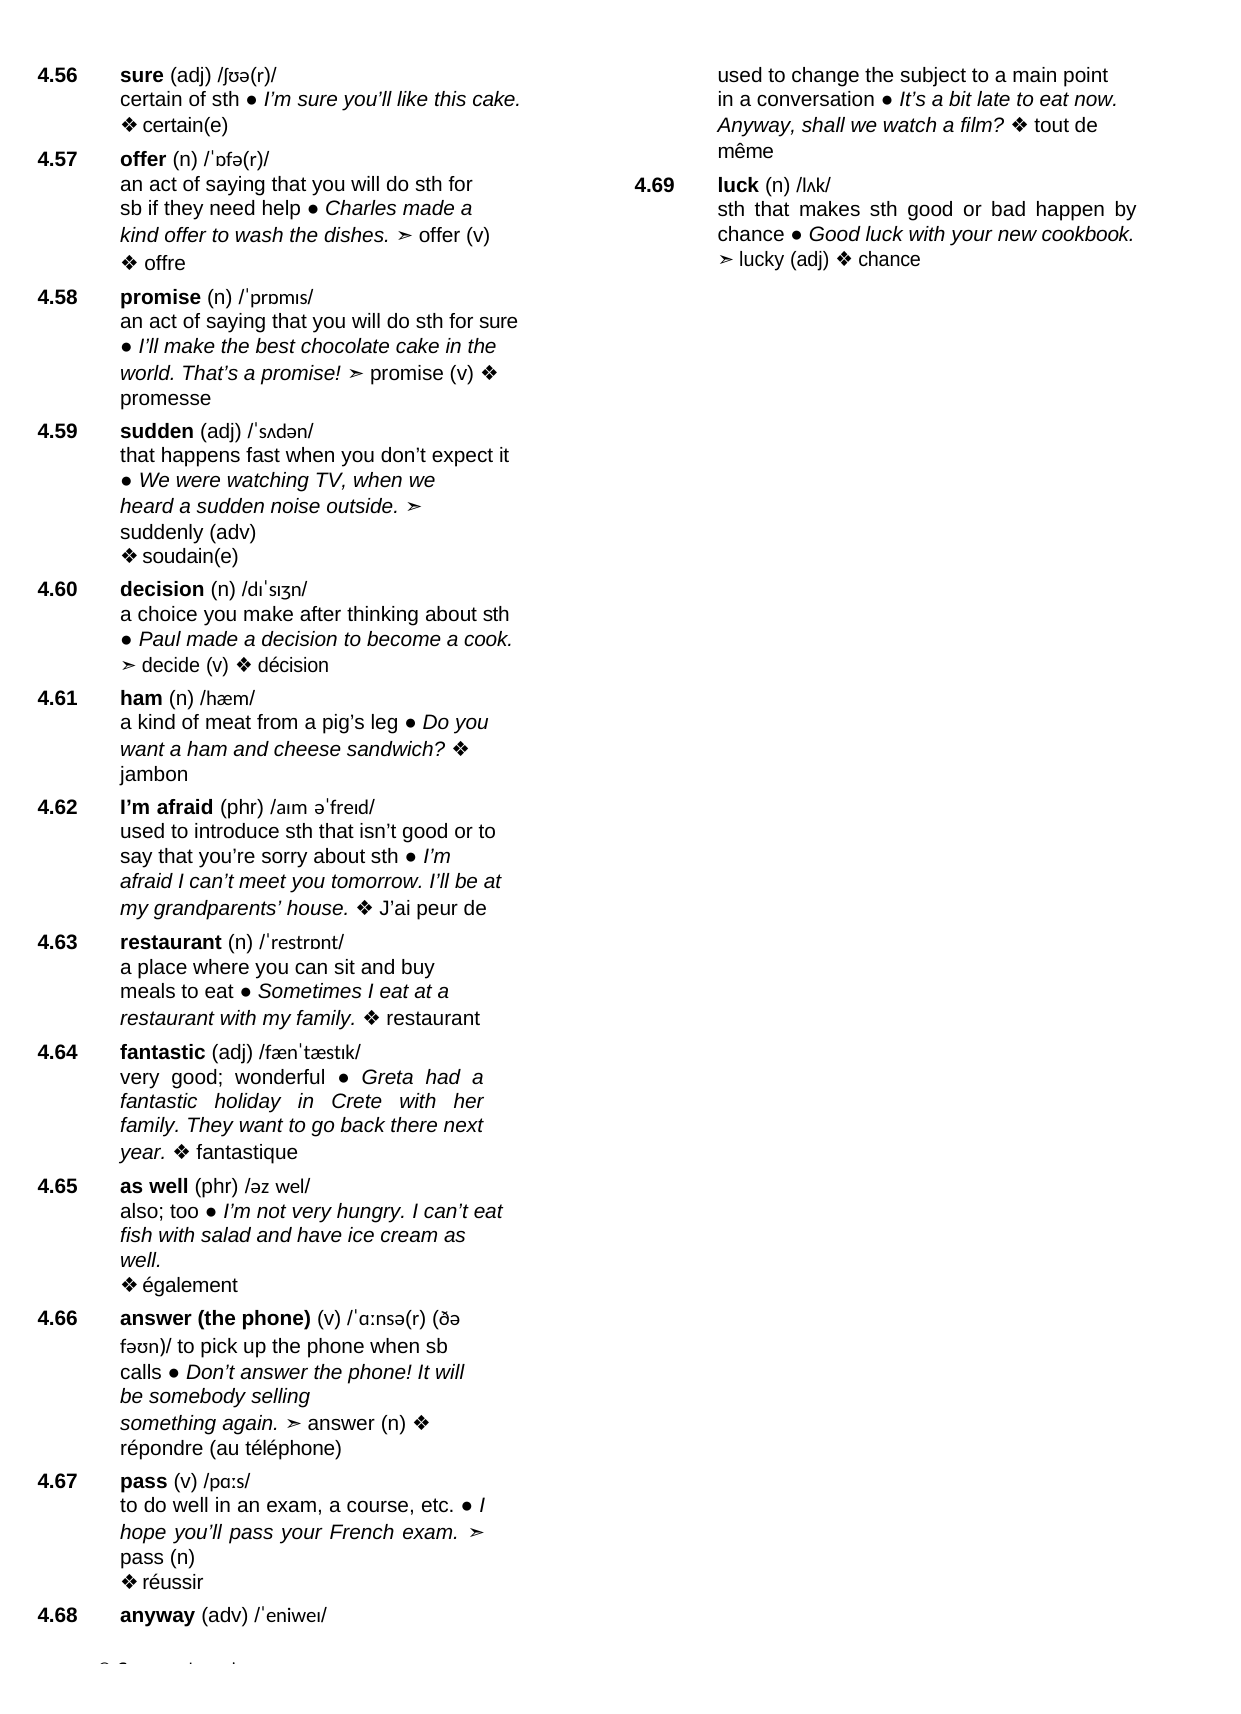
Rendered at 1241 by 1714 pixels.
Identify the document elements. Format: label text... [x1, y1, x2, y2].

text a place where you can sit and buy meals to eat ● Sometimes I eat at a restaurant with my family. ❖ restaurant [120, 955, 493, 1032]
text something again. ➣ answer (n) ❖ répondre (au téléphone) [120, 1408, 504, 1459]
list ham (n) /hæm/ [37, 686, 593, 711]
text that happens fast when you don’t expect it [120, 443, 593, 467]
text an act of saying that you will do sth for sb if they need help ● Charles made a kind offer to wash the dishes. ➣ offer (v) ❖ offre [120, 172, 499, 277]
list soudain(e) [120, 543, 593, 568]
list également [120, 1272, 593, 1298]
text a kind of meat from a pig’s leg ● Do you want a ham and cheese sandwich? ❖ jambon [120, 711, 493, 786]
list fantastic (adj) /fænˈtæstɪk/ [37, 1039, 593, 1064]
text a choice you make after thinking about sth [120, 602, 593, 626]
list offer (n) /ˈɒfə(r)/ [37, 146, 593, 172]
text used to change the subject to a main point in a conversation ● It’s a bit late to eat now. Anyway, shall we watch a film? ❖ tout de même [717, 62, 1123, 163]
list certain(e) [120, 112, 593, 138]
list promise (n) /ˈprɒmɪs/ [37, 284, 593, 310]
text used to introduce sth that isn’t good or to say that you’re sorry about sth ● I’m afraid I can’t meet you tomorrow. I’ll be at my grandparents’ house. ❖ J’ai peur de [120, 819, 504, 922]
text certain of sth ● I’m sure you’ll like this cake. [120, 88, 593, 112]
list réussir [120, 1569, 593, 1594]
text an act of saying that you will do sth for sure [120, 310, 593, 334]
text ➣ lucky (adj) ❖ chance [717, 246, 1240, 272]
list sure (adj) /ʃʊə(r)/ [37, 62, 593, 88]
list as well (phr) /əz wel/ [37, 1173, 593, 1198]
list pass (v) /pɑːs/ [37, 1469, 593, 1494]
list Paul made a decision to become a cook. [120, 627, 593, 651]
text very good; wonderful ● Greta had a fantastic holiday in Crete with her family. They want to go back there next year. ❖ fantastique [120, 1064, 483, 1166]
list We were watching TV, when we heard a sudden noise outside. ➣ suddenly (adv) [120, 468, 460, 543]
text sth that makes sth good or bad happen by chance ● Good luck with your new cookbook. [717, 197, 1137, 246]
list luck (n) /lʌk/ [634, 172, 1240, 197]
list answer (the phone) (v) /ˈɑːnsə(r) (ðə fəʊn)/ to pick up the phone when sb calls ● Don’t answer the phone! It will be somebody selling [37, 1305, 490, 1408]
list I’m afraid (phr) /aɪm əˈfreɪd/ [37, 794, 593, 819]
list I’ll make the best chocolate cake in the world. That’s a promise! ➣ promise (v) ❖ promesse [120, 335, 504, 410]
list anyway (adv) /ˈeniweɪ/ [37, 1602, 593, 1628]
list restaurant (n) /ˈrestrɒnt/ [37, 929, 593, 955]
text to do well in an exam, a course, etc. ● I hope you’ll pass your French exam. ➣ pass (n) [120, 1494, 485, 1569]
text also; too ● I’m not very hungry. I can’t eat fish with salad and have ice cream as well. [120, 1198, 504, 1272]
list sudden (adj) /ˈsʌdən/ [37, 418, 593, 443]
text ➣ decide (v) ❖ décision [120, 651, 593, 677]
list decision (n) /dɪˈsɪʒn/ [37, 577, 593, 602]
